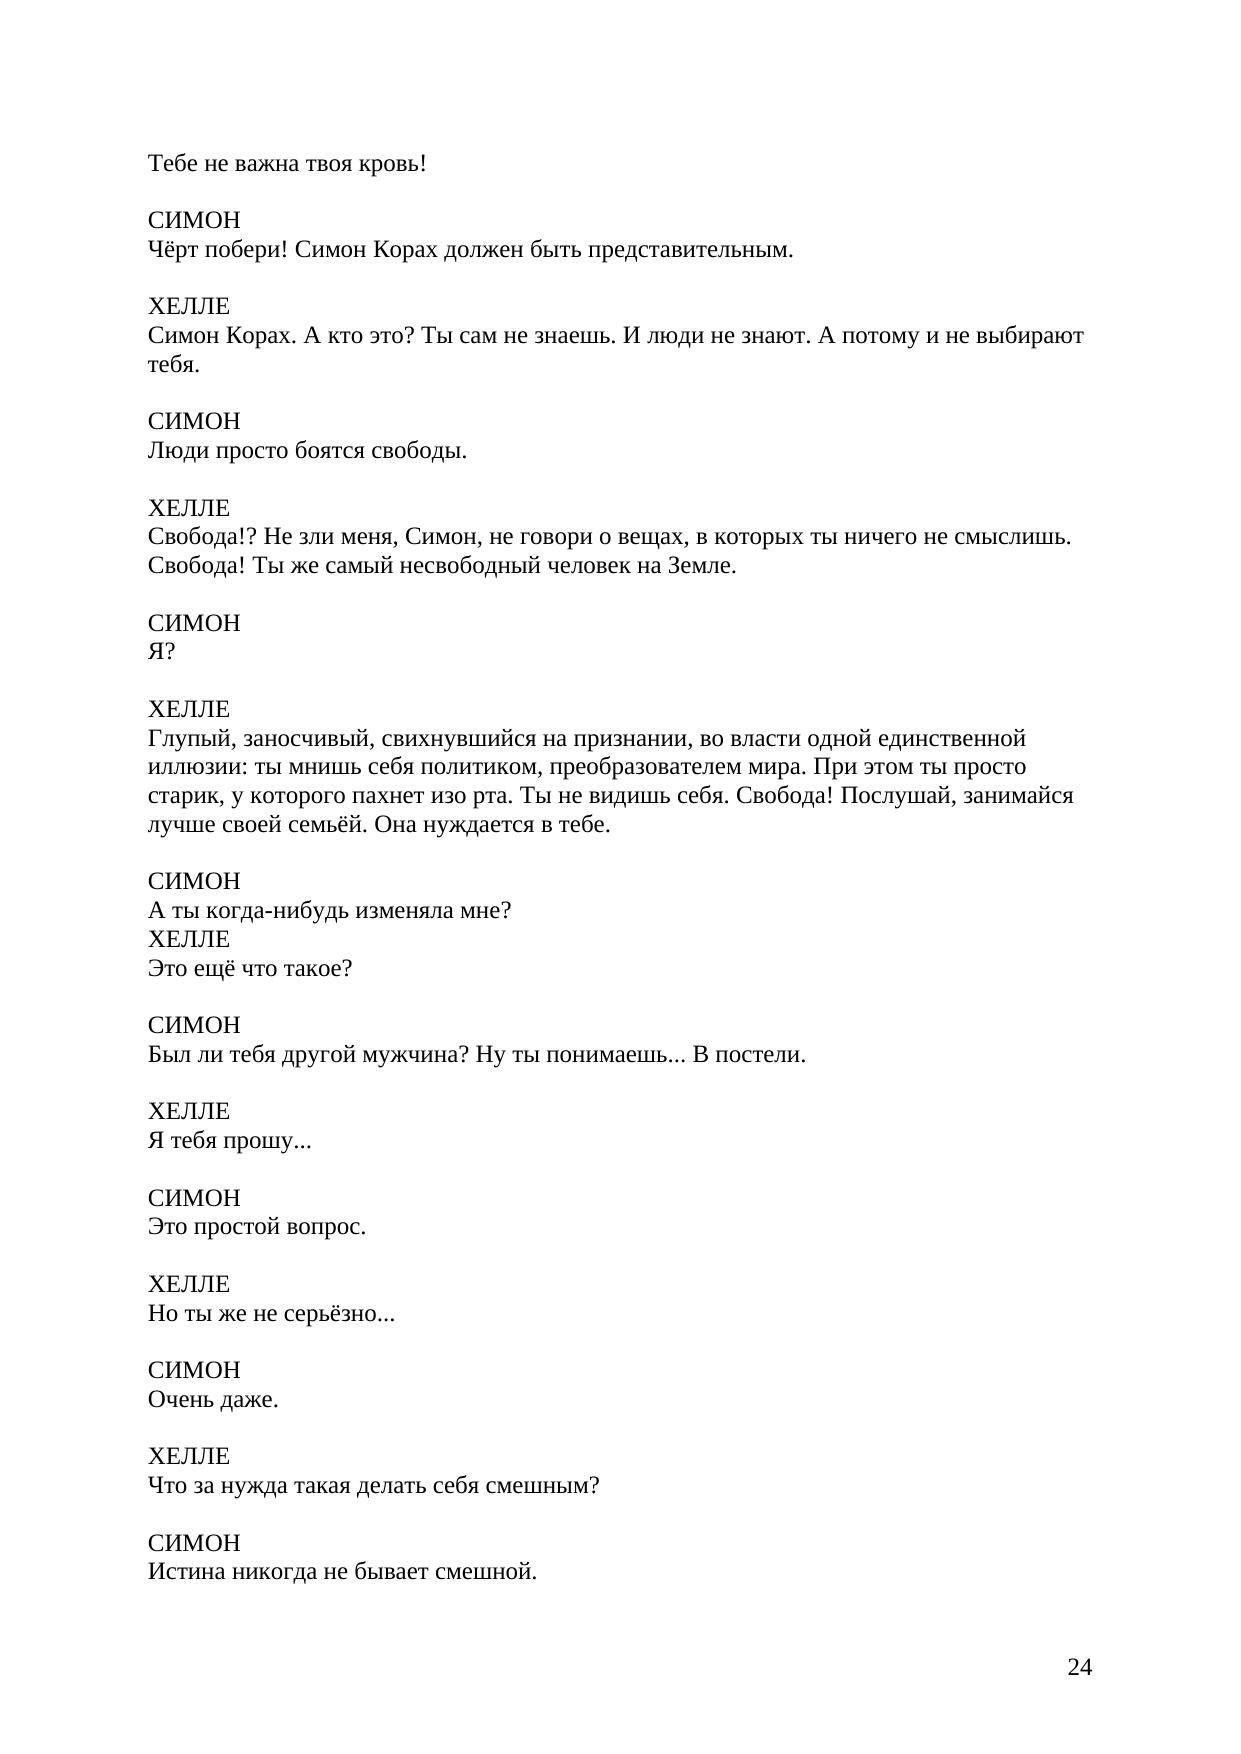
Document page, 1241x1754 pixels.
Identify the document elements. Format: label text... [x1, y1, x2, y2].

text ХЕЛЛЕ [148, 924, 1093, 953]
text Свобода!? Не зли меня, Симон, не говори о вещах, в которых ты ничего не смыслишь. Свобода! Ты же самый несвободный человек на Земле. [148, 521, 1093, 579]
text Очень даже. [148, 1384, 1093, 1413]
text СИМОН [148, 608, 1093, 636]
text СИМОН [148, 1183, 1093, 1211]
text ХЕЛЛЕ [148, 1096, 1093, 1125]
text ХЕЛЛЕ [148, 291, 1093, 320]
text ХЕЛЛЕ [148, 1441, 1093, 1470]
text СИМОН [148, 1355, 1093, 1384]
text СИМОН [148, 1010, 1093, 1039]
text Я тебя прошу... [148, 1125, 1093, 1154]
text СИМОН [148, 406, 1093, 435]
text Глупый, заносчивый, свихнувшийся на признании, во власти одной единственной иллюзии: ты мнишь себя политиком, преобразователем мира. При этом ты просто старик, у которого пахнет изо рта. Ты не видишь себя. Свобода! Послушай, занимайся лучше своей семьёй. Она нуждается в тебе. [148, 723, 1093, 838]
text Истина никогда не бывает смешной. [148, 1556, 1093, 1585]
text Люди просто боятся свободы. [148, 435, 1093, 464]
text СИМОН [148, 866, 1093, 895]
text Был ли тебя другой мужчина? Ну ты понимаешь... В постели. [148, 1039, 1093, 1068]
text Я? [148, 636, 1093, 665]
text Симон Корах. А кто это? Ты сам не знаешь. И люди не знают. А потому и не выбирают тебя. [148, 320, 1093, 378]
text А ты когда-нибудь изменяла мне? [148, 895, 1093, 924]
text Это простой вопрос. [148, 1211, 1093, 1240]
text ХЕЛЛЕ [148, 493, 1093, 521]
text Это ещё что такое? [148, 953, 1093, 981]
text СИМОН [148, 1528, 1093, 1556]
text СИМОН [148, 205, 1093, 234]
text ХЕЛЛЕ [148, 694, 1093, 723]
text Чёрт побери! Симон Корах должен быть представительным. [148, 234, 1093, 263]
text Но ты же не серьёзно... [148, 1298, 1093, 1326]
text ХЕЛЛЕ [148, 1269, 1093, 1298]
text Тебе не важна твоя кровь! [148, 148, 1093, 176]
text Что за нужда такая делать себя смешным? [148, 1470, 1093, 1499]
